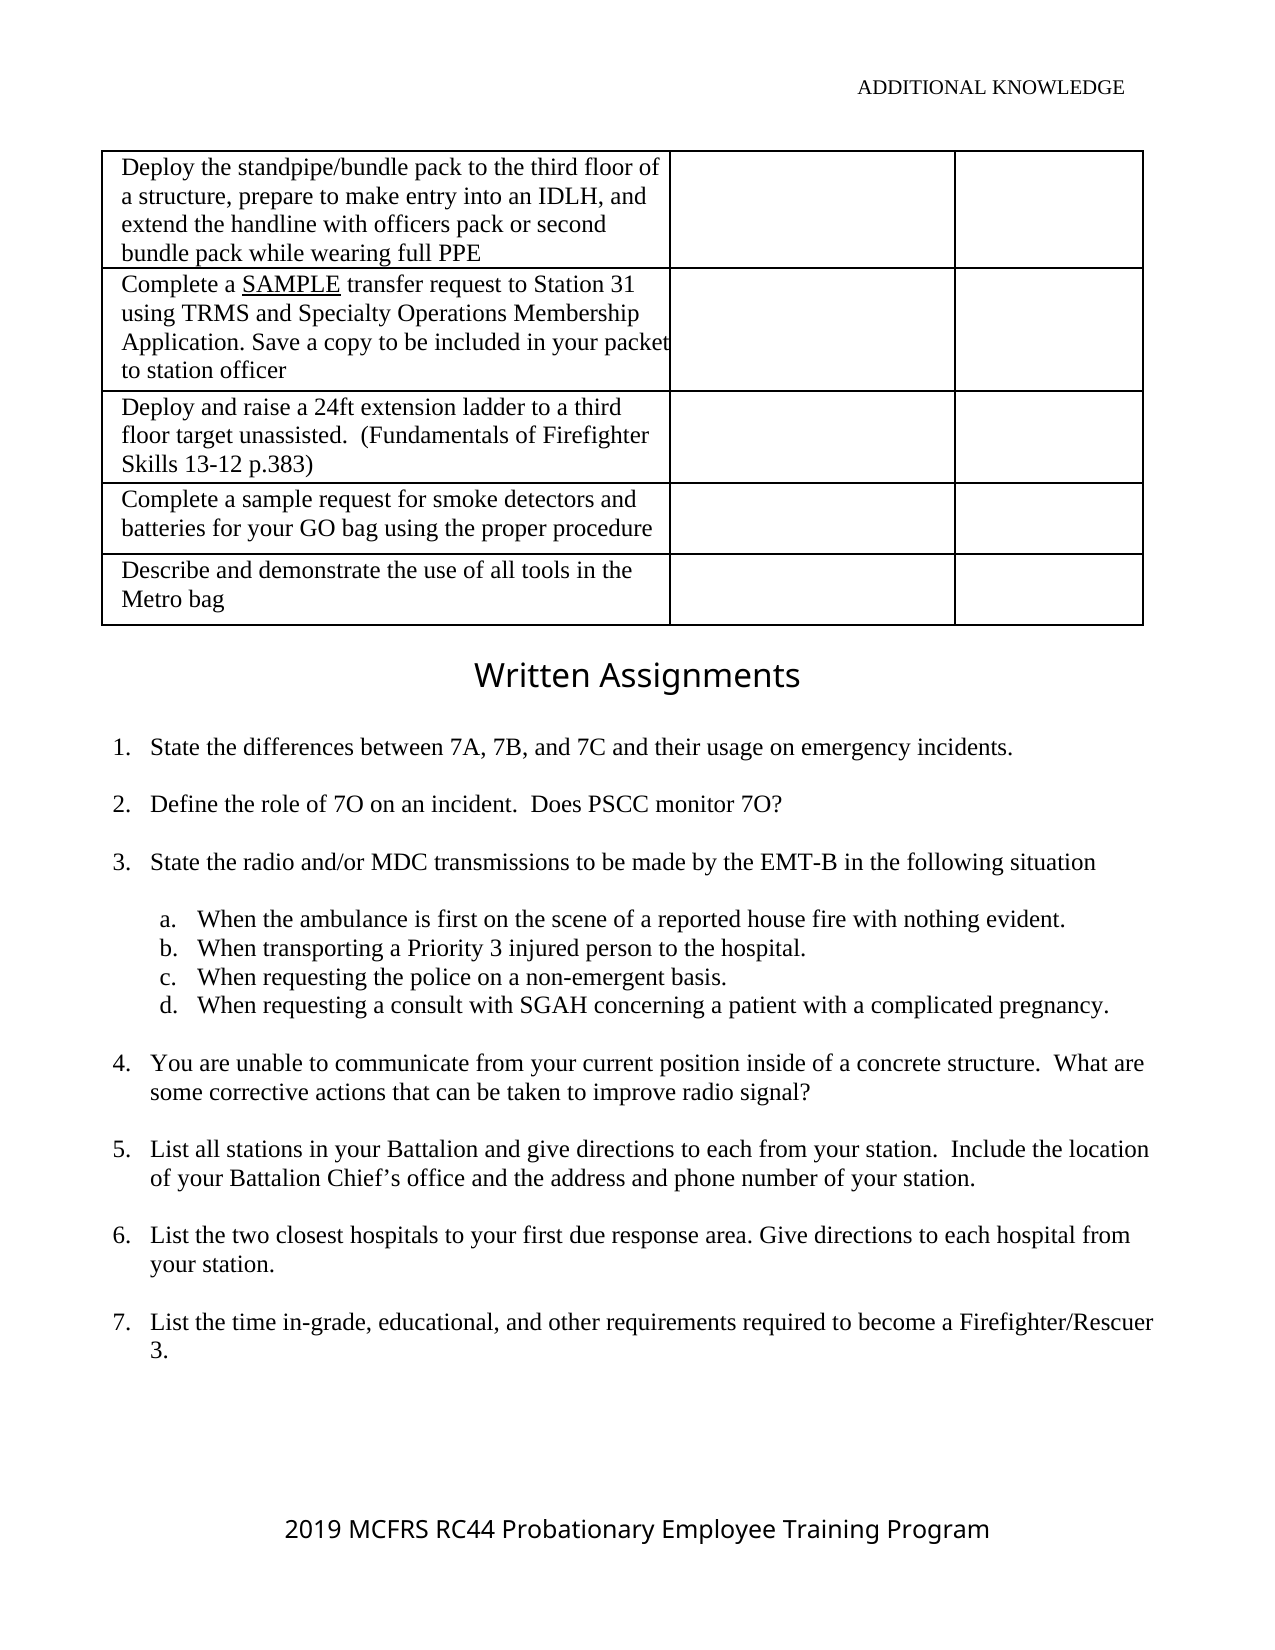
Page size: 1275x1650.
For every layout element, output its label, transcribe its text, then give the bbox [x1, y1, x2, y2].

table_cell [671, 484, 954, 553]
table_cell Complete a SAMPLE transfer request to Station 31 using TRMS and Specialty Operations Membership Application. Save a copy to be included in your packet to station officer [103, 269, 669, 390]
list Define the role of 7O on an incident. Does PSCC monitor 7O? [112, 789, 1162, 818]
table_cell Complete a sample request for smoke detectors and batteries for your GO bag using the proper procedure [103, 484, 669, 553]
table_cell [671, 392, 954, 482]
table_cell [956, 484, 1142, 553]
table_cell [671, 269, 954, 390]
table_cell [956, 152, 1142, 267]
list You are unable to communicate from your current position inside of a concrete structure. What are some corrective actions that can be taken to improve radio signal? [112, 1048, 1162, 1106]
list List the time in-grade, educational, and other requirements required to become a Firefighter/Rescuer 3. [112, 1307, 1162, 1364]
table_cell Describe and demonstrate the use of all tools in the Metro bag [103, 555, 669, 624]
table_cell Deploy and raise a 24ft extension ladder to a third floor target unassisted. (Fundamentals of Firefighter Skills 13-12 p.383) [103, 392, 669, 482]
list When requesting a consult with SGAH concerning a patient with a complicated pregnancy. [159, 991, 1162, 1019]
list When transporting a Priority 3 injured person to the hospital. [159, 933, 1162, 962]
table_cell [671, 555, 954, 624]
table_cell [671, 152, 954, 267]
list List the two closest hospitals to your first due response area. Give directions to each hospital from your station. [112, 1221, 1162, 1278]
table_cell [956, 555, 1142, 624]
list State the differences between 7A, 7B, and 7C and their usage on emergency incidents. [112, 732, 1162, 761]
table_cell [956, 392, 1142, 482]
list When requesting the police on a non-emergent basis. [159, 962, 1162, 991]
list State the radio and/or MDC transmissions to be made by the EMT-B in the following situation [112, 847, 1162, 876]
table_cell Deploy the standpipe/bundle pack to the third floor of a structure, prepare to make entry into an IDLH, and extend the handline with officers pack or second bundle pack while wearing full PPE [103, 152, 669, 267]
text Written Assignments [112, 651, 1162, 697]
list When the ambulance is first on the scene of a reported house fire with nothing evident. [159, 904, 1162, 933]
table_cell [956, 269, 1142, 390]
list List all stations in your Battalion and give directions to each from your station. Include the location of your Battalion Chief’s office and the address and phone number of your station. [112, 1134, 1162, 1192]
